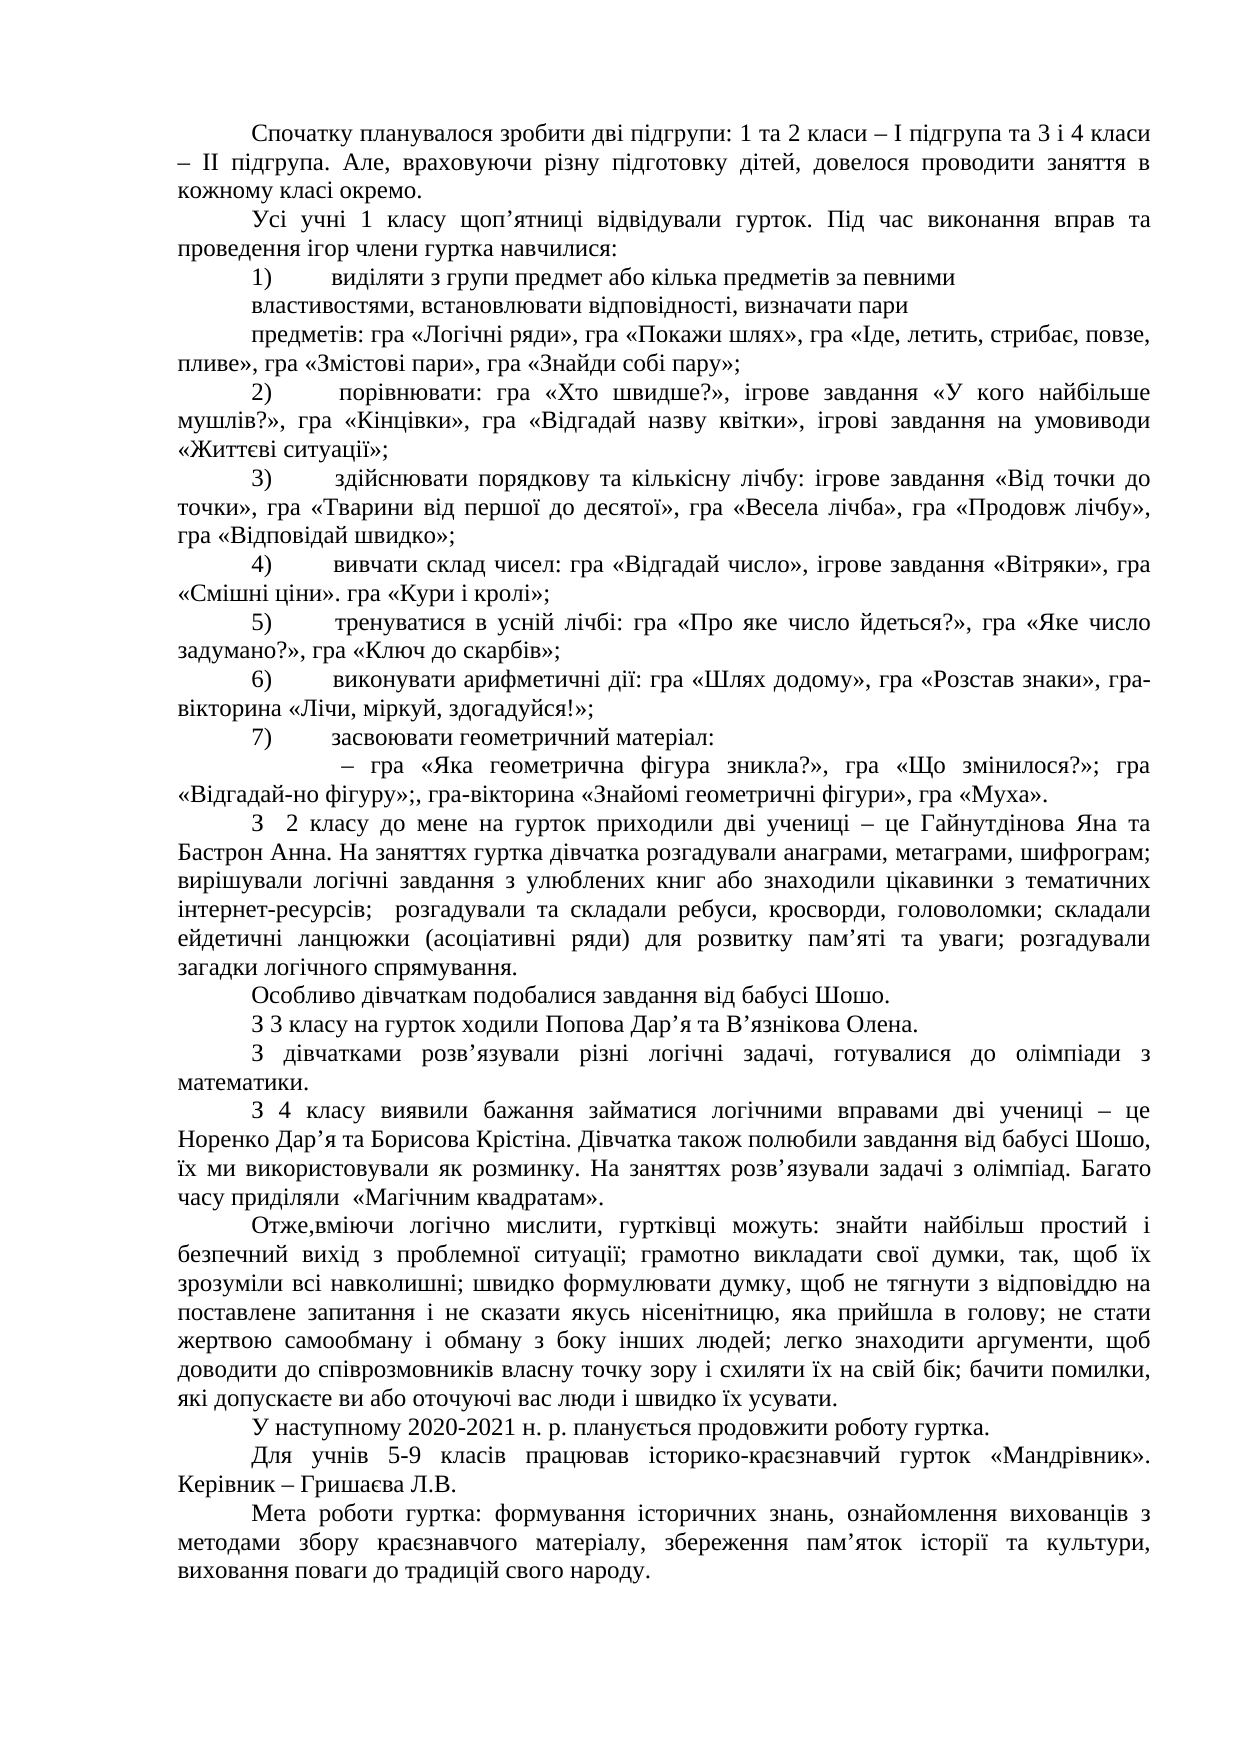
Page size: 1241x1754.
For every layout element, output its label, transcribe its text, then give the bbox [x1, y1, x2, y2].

text Для учнів 5-9 класів працював історико-краєзнавчий гурток «Мандрівник». Керівник – Гришаєва Л.В. [177, 1441, 1152, 1498]
text – гра «Яка геометрична фігура зникла?», гра «Що змінилося?»; гра «Відгадай-но фігуру»;, гра-вікторина «Знайомі геометричні фігури», гра «Муха». [177, 751, 1152, 808]
text Спочатку планувалося зробити дві підгрупи: 1 та 2 класи – І підгрупа та 3 і 4 класи – ІІ підгрупа. Але, враховуючи різну підготовку дітей, довелося проводити заняття в кожному класі окремо. [177, 118, 1152, 204]
text Особливо дівчаткам подобалися завдання від бабусі Шошо. [177, 981, 1152, 1009]
text предметів: гра «Логічні ряди», гра «Покажи шлях», гра «Іде, летить, стрибає, повзе, пливе», гра «Змістові пари», гра «Знайди собі пару»; [177, 319, 1152, 377]
text З 2 класу до мене на гурток приходили дві учениці – це Гайнутдінова Яна та Бастрон Анна. На заняттях гуртка дівчатка розгадували анаграми, метаграми, шифрограм; вирішували логічні завдання з улюблених книг або знаходили цікавинки з тематичних інтернет-ресурсів; розгадували та складали ребуси, кросворди, головоломки; складали ейдетичні ланцюжки (асоціативні ряди) для розвитку пам’яті та уваги; розгадували загадки логічного спрямування. [177, 808, 1152, 981]
text З 3 класу на гурток ходили Попова Дар’я та В’язнікова Олена. [177, 1009, 1152, 1038]
text 1) виділяти з групи предмет або кілька предметів за певними [177, 262, 1152, 291]
text Отже,вміючи логічно мислити, гуртківці можуть: знайти найбільш простий і безпечний вихід з проблемної ситуації; грамотно викладати свої думки, так, щоб їх зрозуміли всі навколишні; швидко формулювати думку, щоб не тягнути з відповіддю на поставлене запитання і не сказати якусь нісенітницю, яка прийшла в голову; не стати жертвою самообману і обману з боку інших людей; легко знаходити аргументи, щоб доводити до співрозмовників власну точку зору і схиляти їх на свій бік; бачити помилки, які допускаєте ви або оточуючі вас люди і швидко їх усувати. [177, 1211, 1152, 1412]
text властивостями, встановлювати відповідності, визначати пари [177, 291, 1152, 319]
text 5) тренуватися в усній лічбі: гра «Про яке число йдеться?», гра «Яке число задумано?», гра «Ключ до скарбів»; [177, 607, 1152, 664]
text У наступному 2020-2021 н. р. планується продовжити роботу гуртка. [177, 1412, 1152, 1441]
text 2) порівнювати: гра «Хто швидше?», ігрове завдання «У кого найбільше мушлів?», гра «Кінцівки», гра «Відгадай назву квітки», ігрові завдання на умовиводи «Життєві ситуації»; [177, 377, 1152, 463]
text 4) вивчати склад чисел: гра «Відгадай число», ігрове завдання «Вітряки», гра «Смішні ціни». гра «Кури і кролі»; [177, 549, 1152, 607]
text 3) здійснювати порядкову та кількісну лічбу: ігрове завдання «Від точки до точки», гра «Тварини від першої до десятої», гра «Весела лічба», гра «Продовж лічбу», гра «Відповідай швидко»; [177, 463, 1152, 549]
text З 4 класу виявили бажання займатися логічними вправами дві учениці – це Норенко Дар’я та Борисова Крістіна. Дівчатка також полюбили завдання від бабусі Шошо, їх ми використовували як розминку. На заняттях розв’язували задачі з олімпіад. Багато часу приділяли «Магічним квадратам». [177, 1096, 1152, 1211]
text Мета роботи гуртка: формування історичних знань, ознайомлення вихованців з методами збору краєзнавчого матеріалу, збереження пам’яток історії та культури, виховання поваги до традицій свого народу. [177, 1498, 1152, 1584]
text 6) виконувати арифметичні дії: гра «Шлях додому», гра «Розстав знаки», гра-вікторина «Лічи, міркуй, здогадуйся!»; [177, 664, 1152, 722]
text Усі учні 1 класу щоп’ятниці відвідували гурток. Під час виконання вправ та проведення ігор члени гуртка навчилися: [177, 204, 1152, 262]
text З дівчатками розв’язували різні логічні задачі, готувалися до олімпіади з математики. [177, 1038, 1152, 1096]
text 7) засвоювати геометричний матеріал: [177, 722, 1152, 751]
